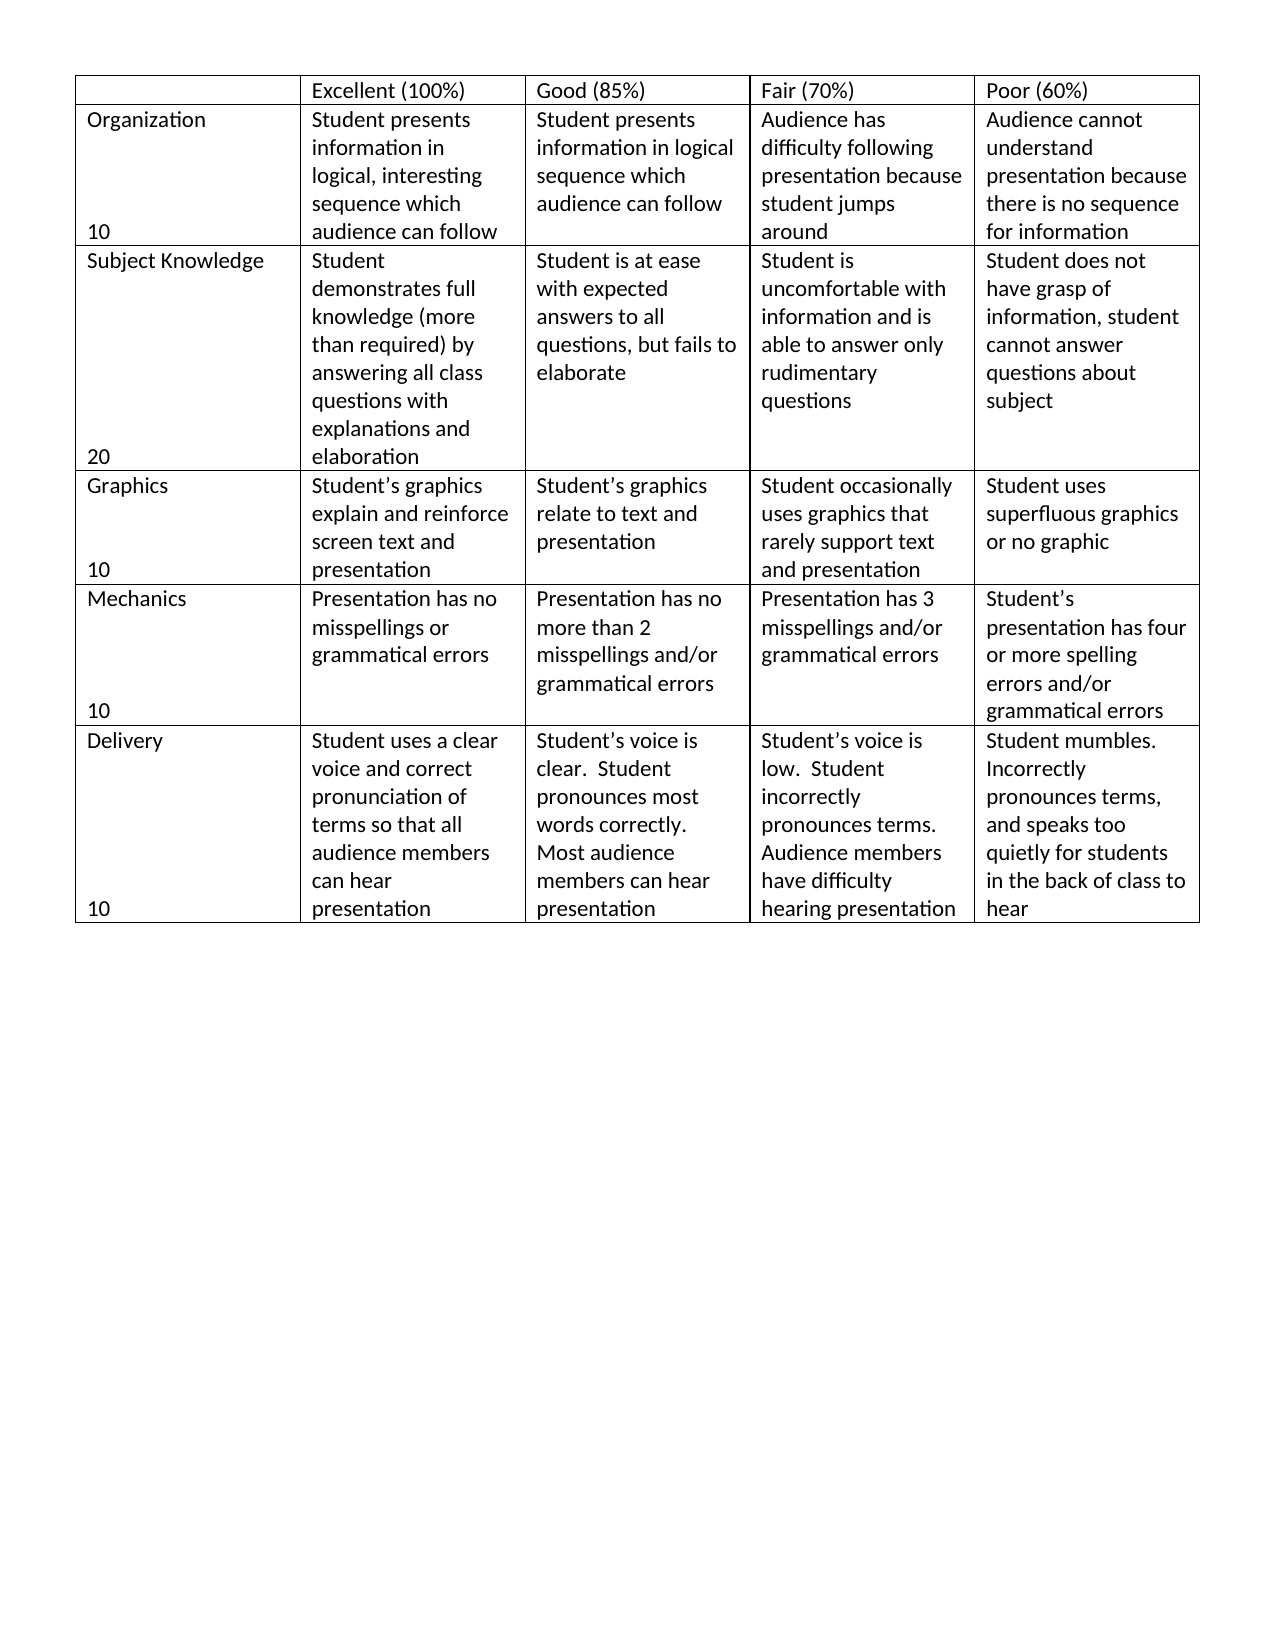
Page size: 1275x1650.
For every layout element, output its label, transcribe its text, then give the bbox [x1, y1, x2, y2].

table_cell Presentation has no misspellings or grammatical errors [301, 585, 525, 725]
table_cell Student is at ease with expected answers to all questions, but fails to elaborate [526, 246, 749, 470]
table_header Excellent (100%) [301, 76, 525, 104]
table_cell Student uses superfluous graphics or no graphic [975, 471, 1199, 583]
table_header Good (85%) [526, 76, 749, 104]
table_cell Mechanics 10 [76, 585, 300, 725]
table_cell Student demonstrates full knowledge (more than required) by answering all class questions with explanations and elaboration [301, 246, 525, 470]
table_cell Graphics 10 [76, 471, 300, 583]
table_cell Student’s presentation has four or more spelling errors and/or grammatical errors [975, 585, 1199, 725]
table_cell Delivery 10 [76, 726, 300, 922]
table_cell Audience cannot understand presentation because there is no sequence for information [975, 105, 1199, 245]
table_cell Presentation has 3 misspellings and/or grammatical errors [751, 585, 974, 725]
table_header Fair (70%) [751, 76, 974, 104]
table_cell Student does not have grasp of information, student cannot answer questions about subject [975, 246, 1199, 470]
table_cell Student presents information in logical, interesting sequence which audience can follow [301, 105, 525, 245]
table_cell Presentation has no more than 2 misspellings and/or grammatical errors [526, 585, 749, 725]
table_cell Student mumbles. Incorrectly pronounces terms, and speaks too quietly for students in the back of class to hear [975, 726, 1199, 922]
table_cell Student’s graphics relate to text and presentation [526, 471, 749, 583]
table_cell Student occasionally uses graphics that rarely support text and presentation [751, 471, 974, 583]
table_cell Audience has difficulty following presentation because student jumps around [751, 105, 974, 245]
table_cell Student’s voice is low. Student incorrectly pronounces terms. Audience members have difficulty hearing presentation [751, 726, 974, 922]
table_cell Organization 10 [76, 105, 300, 245]
table_header [76, 76, 300, 104]
table_cell Student’s voice is clear. Student pronounces most words correctly. Most audience members can hear presentation [526, 726, 749, 922]
table_cell Subject Knowledge 20 [76, 246, 300, 470]
table_cell Student’s graphics explain and reinforce screen text and presentation [301, 471, 525, 583]
table_cell Student presents information in logical sequence which audience can follow [526, 105, 749, 245]
table_cell Student is uncomfortable with information and is able to answer only rudimentary questions [751, 246, 974, 470]
table_header Poor (60%) [975, 76, 1199, 104]
table_cell Student uses a clear voice and correct pronunciation of terms so that all audience members can hear presentation [301, 726, 525, 922]
